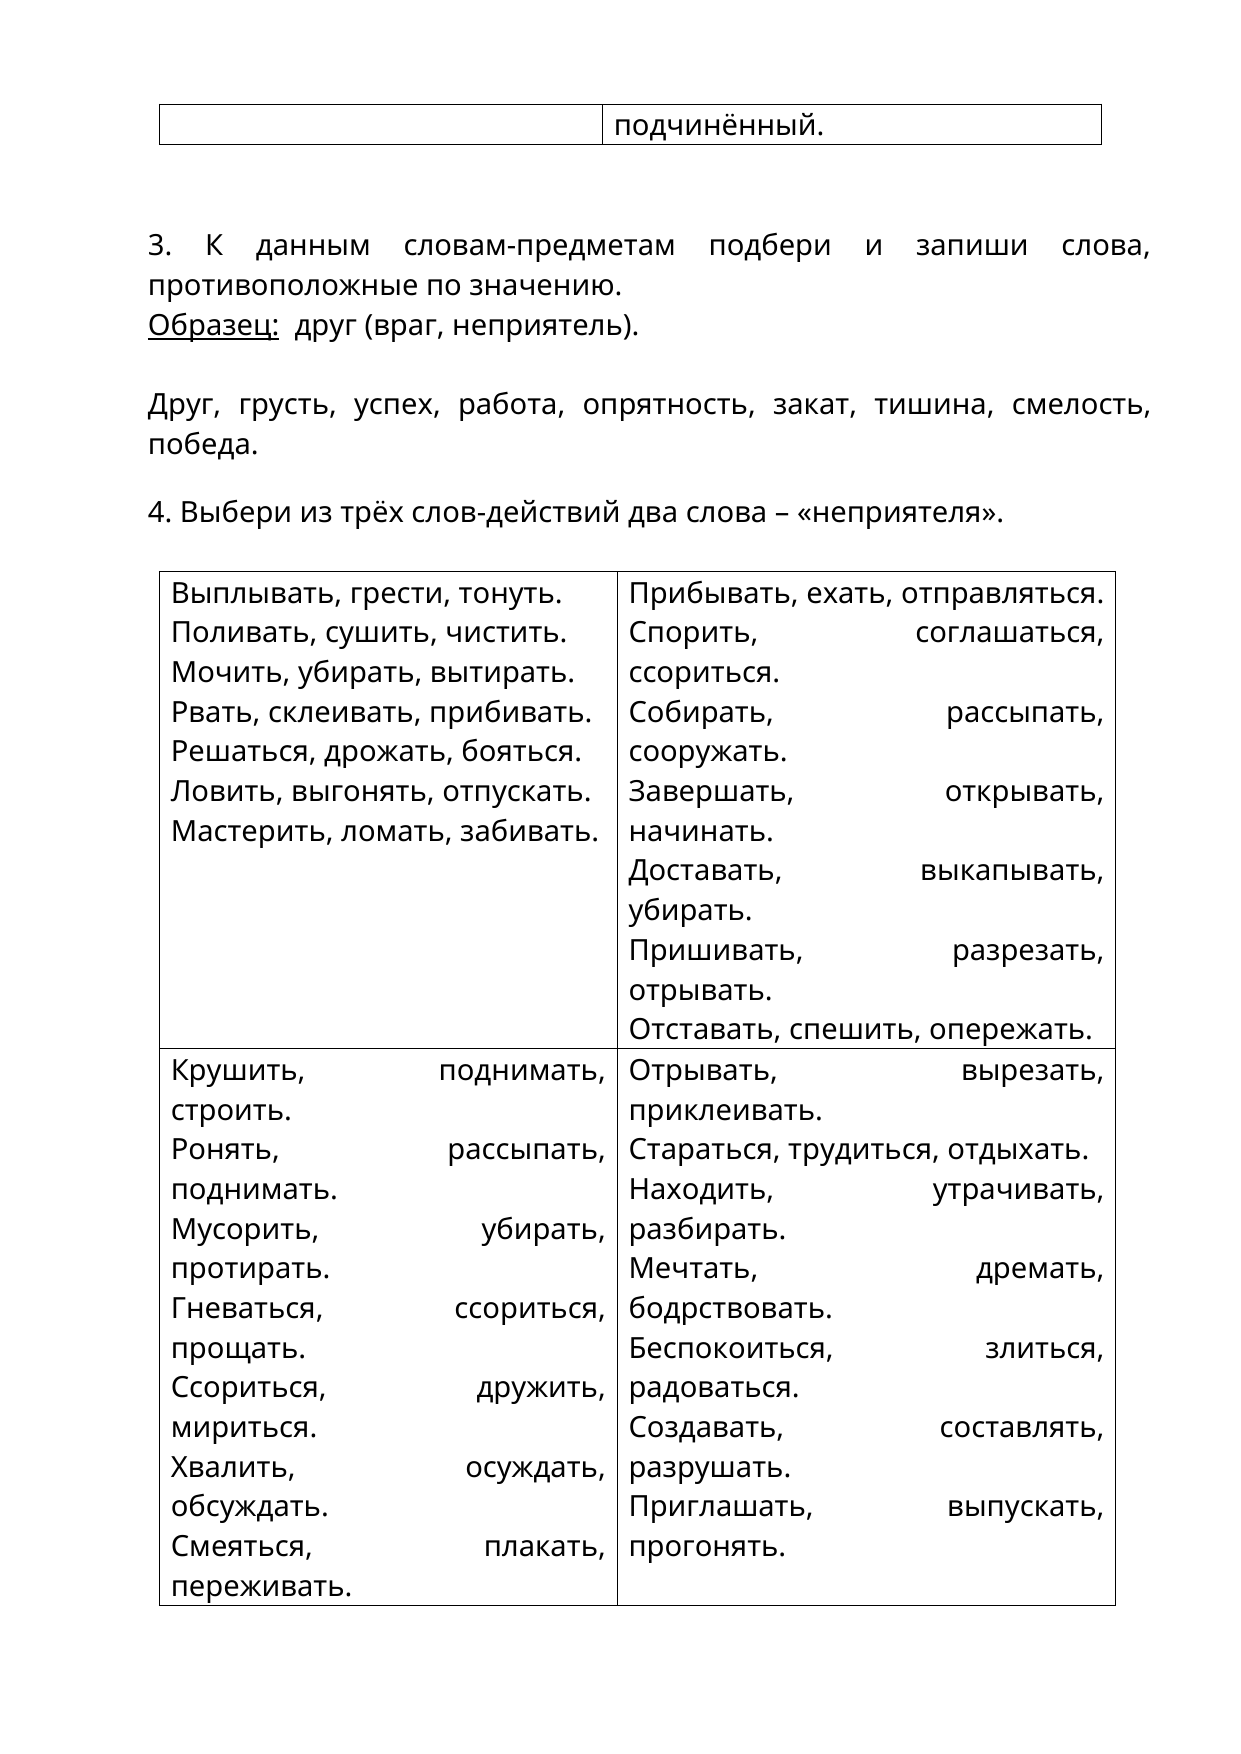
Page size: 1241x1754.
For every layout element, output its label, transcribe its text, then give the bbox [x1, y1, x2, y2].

text 3. К данным словам-предметам подбери и запиши слова, противоположные по значению. [148, 224, 1152, 304]
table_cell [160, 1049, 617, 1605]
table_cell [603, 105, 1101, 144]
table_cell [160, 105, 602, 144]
text Друг, грусть, успех, работа, опрятность, закат, тишина, смелость, победа. [148, 383, 1152, 463]
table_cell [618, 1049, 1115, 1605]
text Образец: друг (враг, неприятель). [148, 304, 1152, 344]
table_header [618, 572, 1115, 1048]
text 4. Выбери из трёх слов-действий два слова – «неприятеля». [148, 491, 1152, 531]
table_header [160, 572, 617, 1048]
